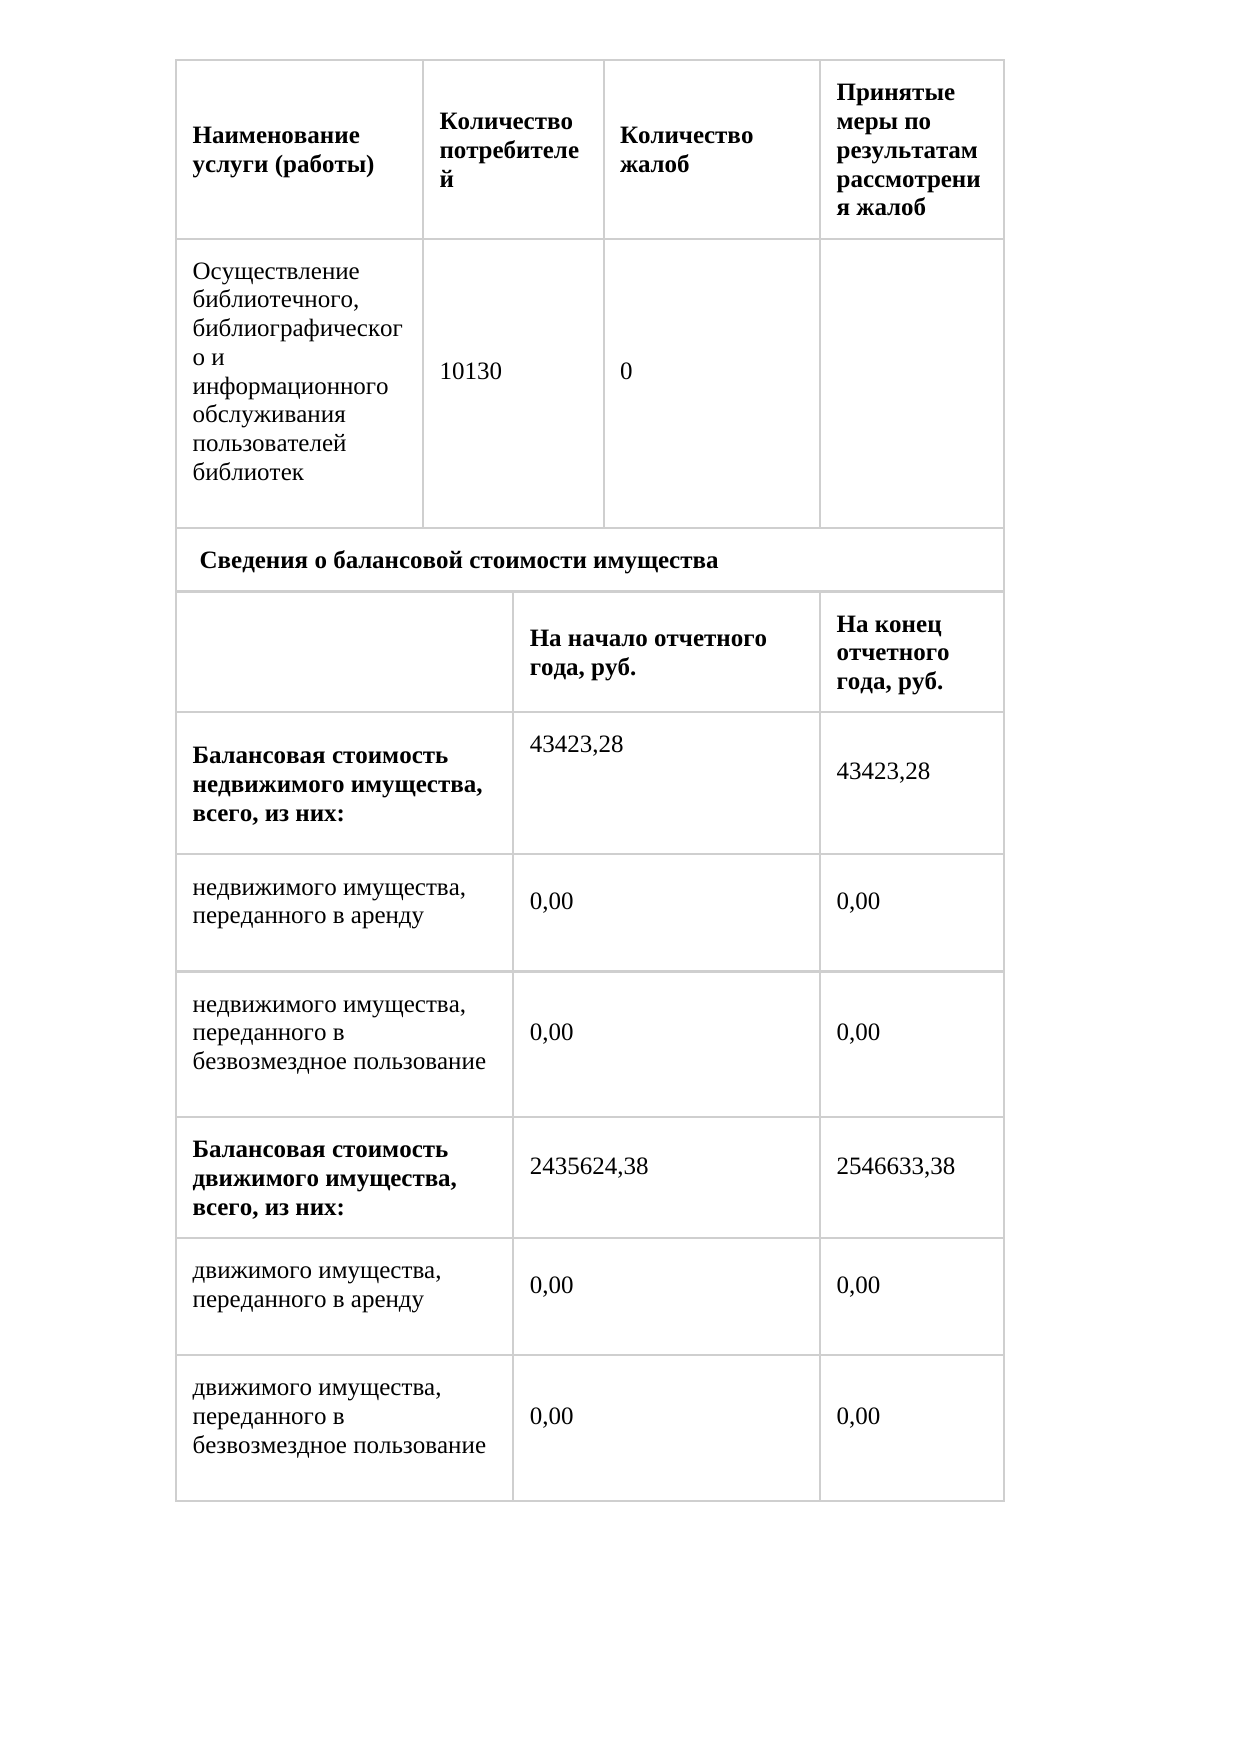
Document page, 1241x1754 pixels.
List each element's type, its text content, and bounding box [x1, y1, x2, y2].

table_cell 0 [605, 240, 819, 527]
table_cell 0,00 [514, 973, 819, 1116]
table_cell 0,00 [821, 973, 1003, 1116]
table_cell [177, 593, 512, 711]
table_cell Количество жалоб [605, 61, 819, 237]
table_cell Балансовая стоимость недвижимого имущества, всего, из них: [177, 713, 512, 853]
table_cell 0,00 [514, 855, 819, 970]
table_cell 43423,28 [821, 713, 1003, 853]
table_cell недвижимого имущества, переданного в аренду [177, 855, 512, 970]
table_cell Балансовая стоимость движимого имущества, всего, из них: [177, 1118, 512, 1237]
table_cell На начало отчетного года, руб. [514, 593, 819, 711]
table_cell 0,00 [514, 1356, 819, 1500]
table_cell 0,00 [514, 1239, 819, 1354]
table_cell 0,00 [821, 1356, 1003, 1500]
table_cell Наименование услуги (работы) [177, 61, 422, 237]
table_cell 0,00 [821, 1239, 1003, 1354]
table_cell [821, 240, 1003, 527]
table_cell Сведения о балансовой стоимости имущества [177, 529, 1003, 590]
table_cell движимого имущества, переданного в аренду [177, 1239, 512, 1354]
table_cell движимого имущества, переданного в безвозмездное пользование [177, 1356, 512, 1500]
table_cell На конец отчетного года, руб. [821, 593, 1003, 711]
table_cell Количество потребителей [424, 61, 603, 237]
table_cell 2435624,38 [514, 1118, 819, 1237]
table_cell 10130 [424, 240, 603, 527]
table_cell недвижимого имущества, переданного в безвозмездное пользование [177, 973, 512, 1116]
table_cell 43423,28 [514, 713, 819, 853]
table_cell Принятые меры по результатам рассмотрения жалоб [821, 61, 1003, 237]
table_cell Осуществление библиотечного, библиографического и информационного обслуживания пользователей библиотек [177, 240, 422, 527]
table_cell 2546633,38 [821, 1118, 1003, 1237]
table_cell 0,00 [821, 855, 1003, 970]
